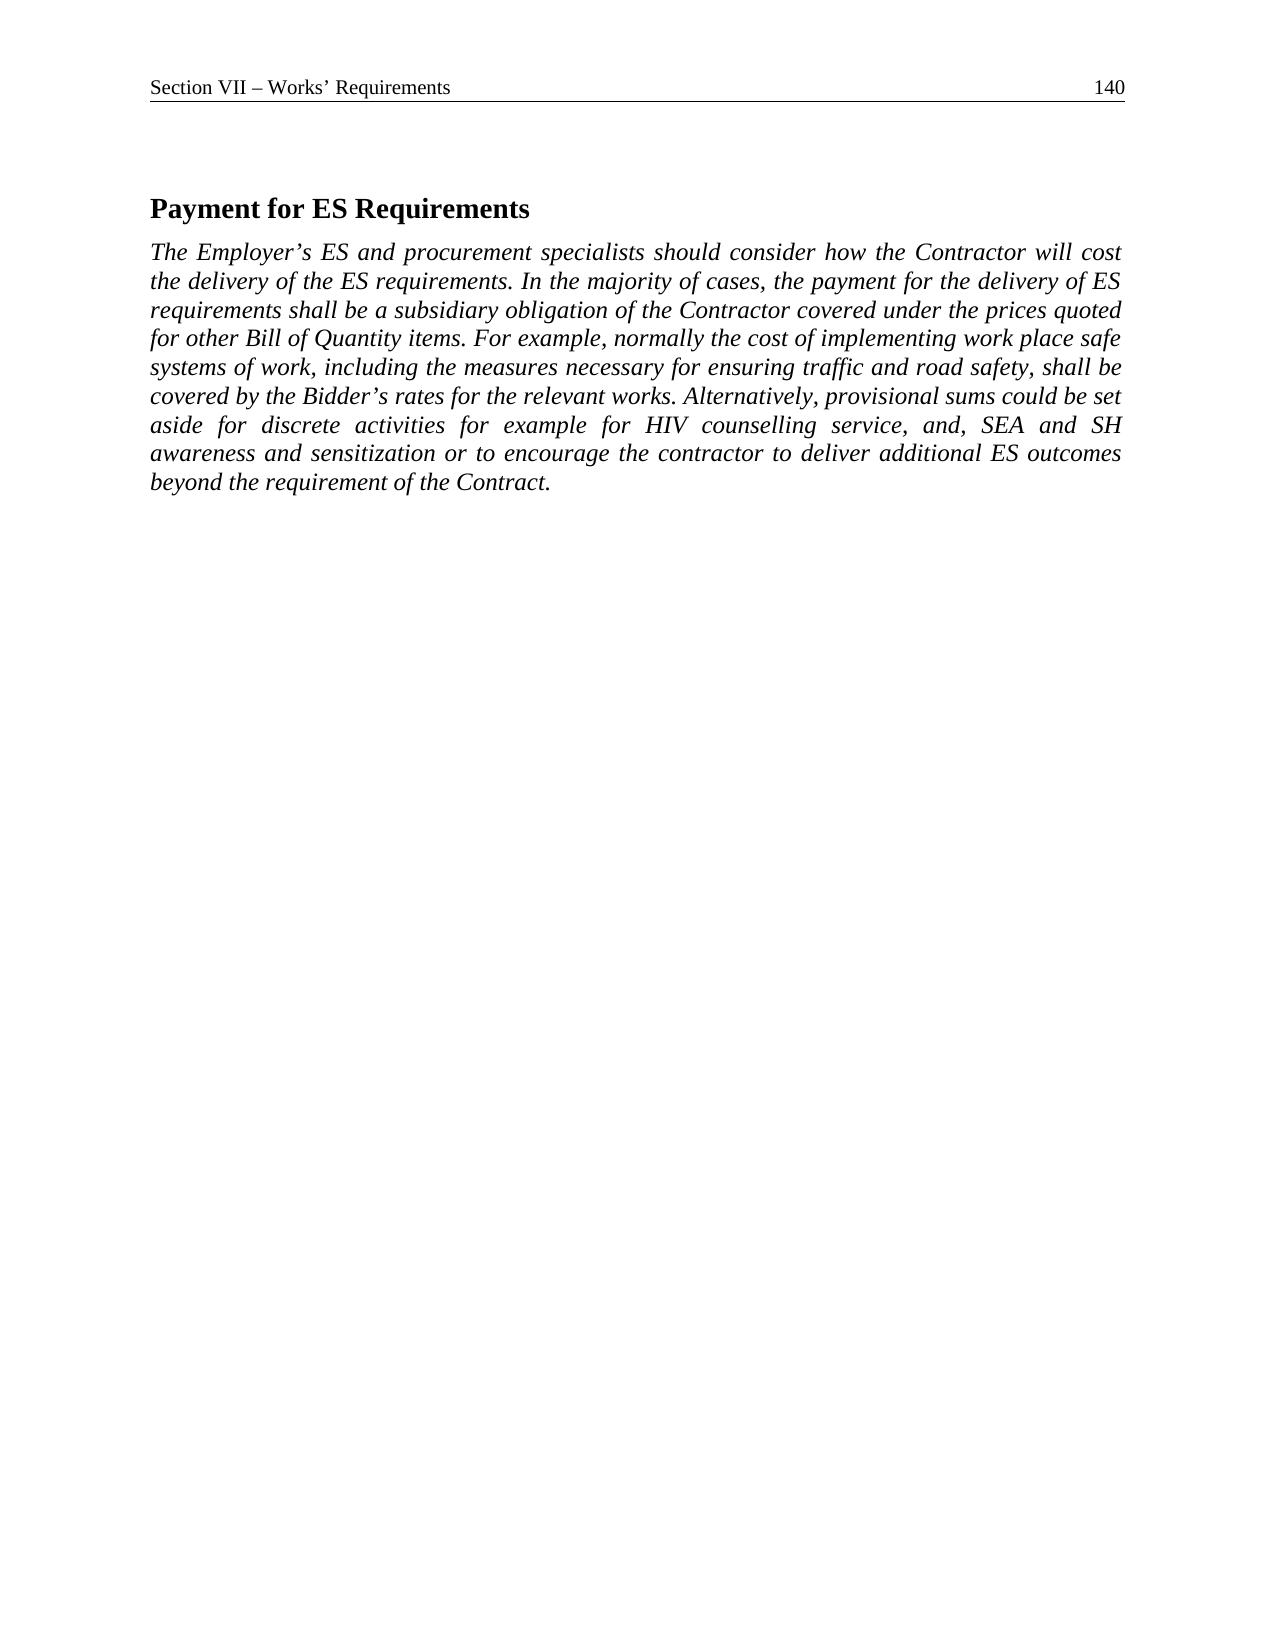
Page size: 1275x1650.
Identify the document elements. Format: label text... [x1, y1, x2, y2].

subtitle Payment for ES Requirements [150, 191, 1132, 225]
text The Employer’s ES and procurement specialists should consider how the Contractor will cost the delivery of the ES requirements. In the majority of cases, the payment for the delivery of ES requirements shall be a subsidiary obligation of the Contractor covered under the prices quoted for other Bill of Quantity items. For example, normally the cost of implementing work place safe systems of work, including the measures necessary for ensuring traffic and road safety, shall be covered by the Bidder’s rates for the relevant works. Alternatively, provisional sums could be set aside for discrete activities for example for HIV counselling service, and, SEA and SH awareness and sensitization or to encourage the contractor to deliver additional ES outcomes beyond the requirement of the Contract. [150, 237, 1125, 496]
